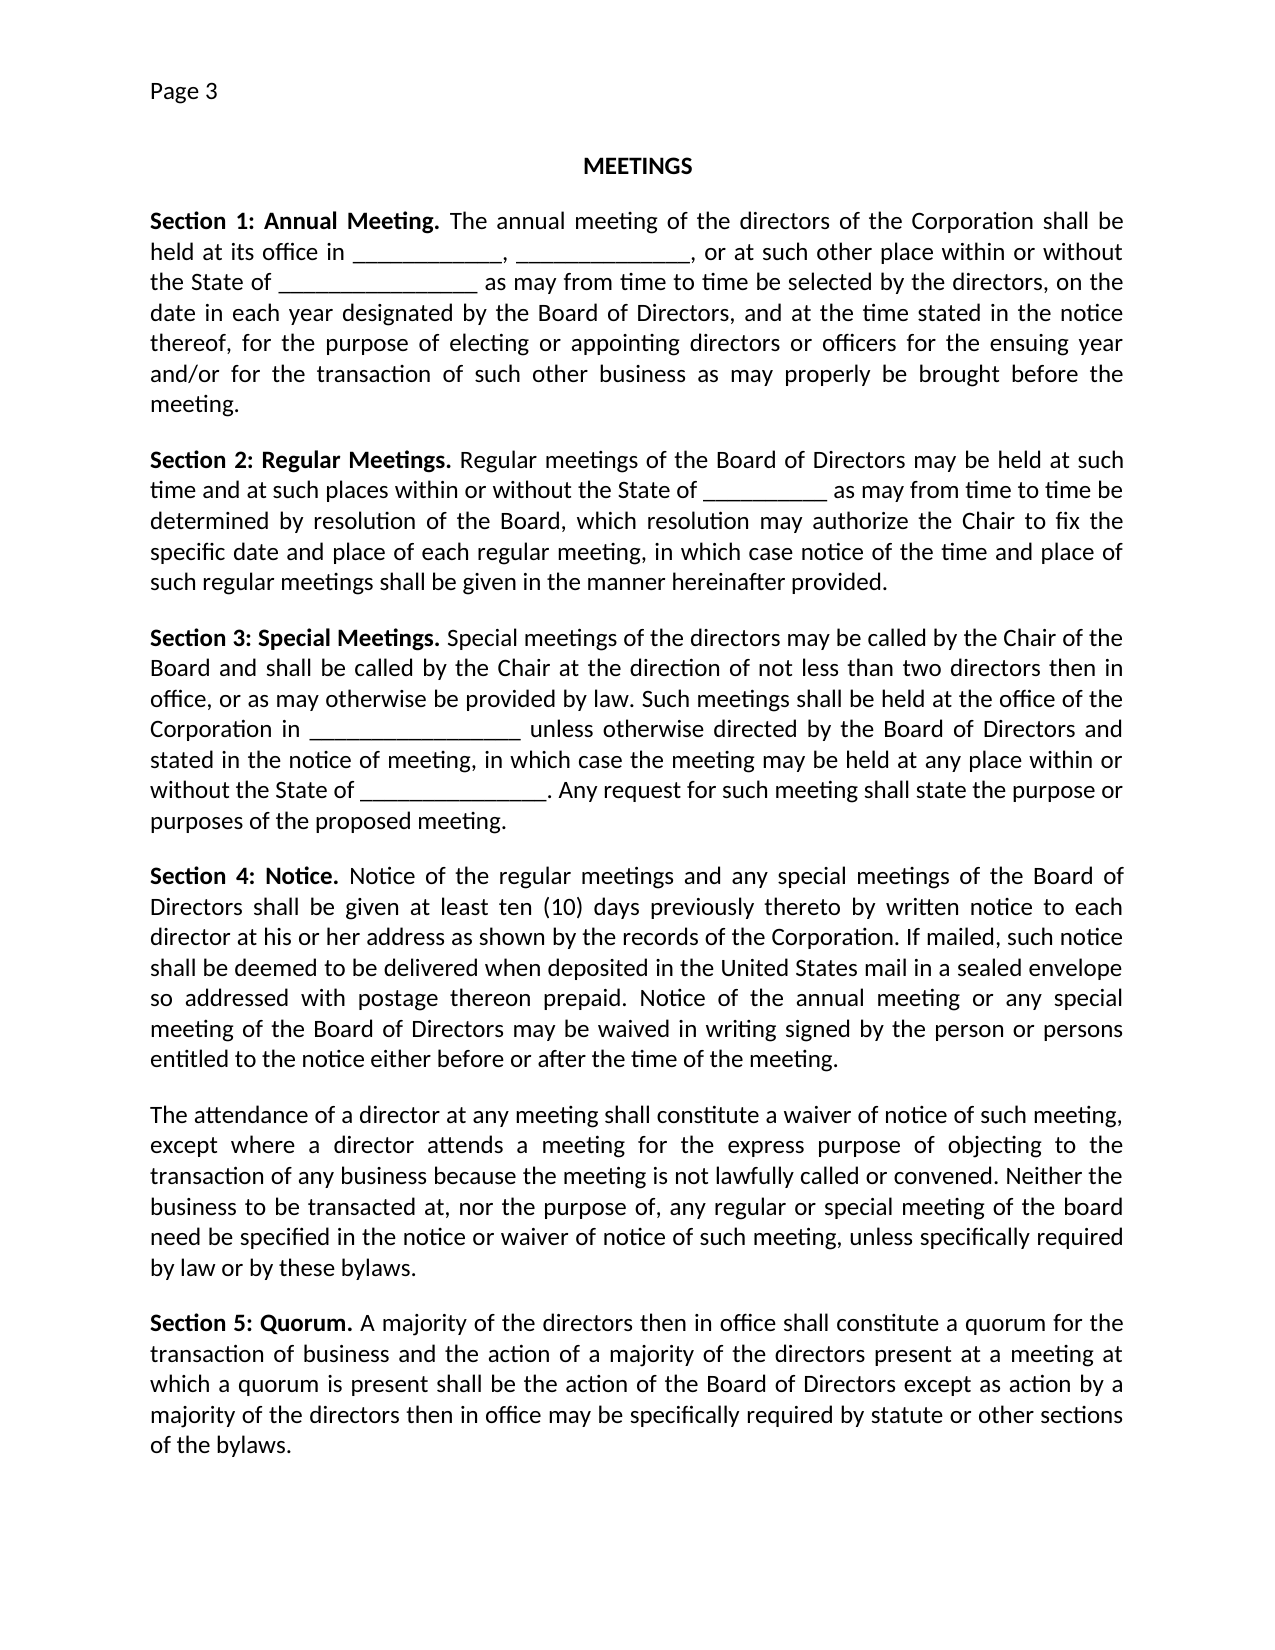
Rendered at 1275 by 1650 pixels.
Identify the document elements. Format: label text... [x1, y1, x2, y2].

text MEETINGS [150, 150, 1125, 181]
text Section 5: Quorum. A majority of the directors then in office shall constitute a quorum for the transaction of business and the action of a majority of the directors present at a meeting at which a quorum is present shall be the action of the Board of Directors except as action by a majority of the directors then in office may be specifically required by statute or other sections of the bylaws. [150, 1307, 1125, 1460]
text The attendance of a director at any meeting shall constitute a waiver of notice of such meeting, except where a director attends a meeting for the express purpose of objecting to the transaction of any business because the meeting is not lawfully called or convened. Neither the business to be transacted at, nor the purpose of, any regular or special meeting of the board need be specified in the notice or waiver of notice of such meeting, unless specifically required by law or by these bylaws. [150, 1099, 1125, 1282]
text Section 2: Regular Meetings. Regular meetings of the Board of Directors may be held at such time and at such places within or without the State of __________ as may from time to time be determined by resolution of the Board, which resolution may authorize the Chair to fix the specific date and place of each regular meeting, in which case notice of the time and place of such regular meetings shall be given in the manner hereinafter provided. [150, 444, 1125, 597]
text Section 4: Notice. Notice of the regular meetings and any special meetings of the Board of Directors shall be given at least ten (10) days previously thereto by written notice to each director at his or her address as shown by the records of the Corporation. If mailed, such notice shall be deemed to be delivered when deposited in the United States mail in a sealed envelope so addressed with postage thereon prepaid. Notice of the annual meeting or any special meeting of the Board of Directors may be waived in writing signed by the person or persons entitled to the notice either before or after the time of the meeting. [150, 860, 1125, 1074]
text Section 1: Annual Meeting. The annual meeting of the directors of the Corporation shall be held at its office in ____________, ______________, or at such other place within or without the State of ________________ as may from time to time be selected by the directors, on the date in each year designated by the Board of Directors, and at the time stated in the notice thereof, for the purpose of electing or appointing directors or officers for the ensuing year and/or for the transaction of such other business as may properly be brought before the meeting. [150, 206, 1125, 419]
text Section 3: Special Meetings. Special meetings of the directors may be called by the Chair of the Board and shall be called by the Chair at the direction of not less than two directors then in office, or as may otherwise be provided by law. Such meetings shall be held at the office of the Corporation in _________________ unless otherwise directed by the Board of Directors and stated in the notice of meeting, in which case the meeting may be held at any place within or without the State of _______________. Any request for such meeting shall state the purpose or purposes of the proposed meeting. [150, 622, 1125, 835]
